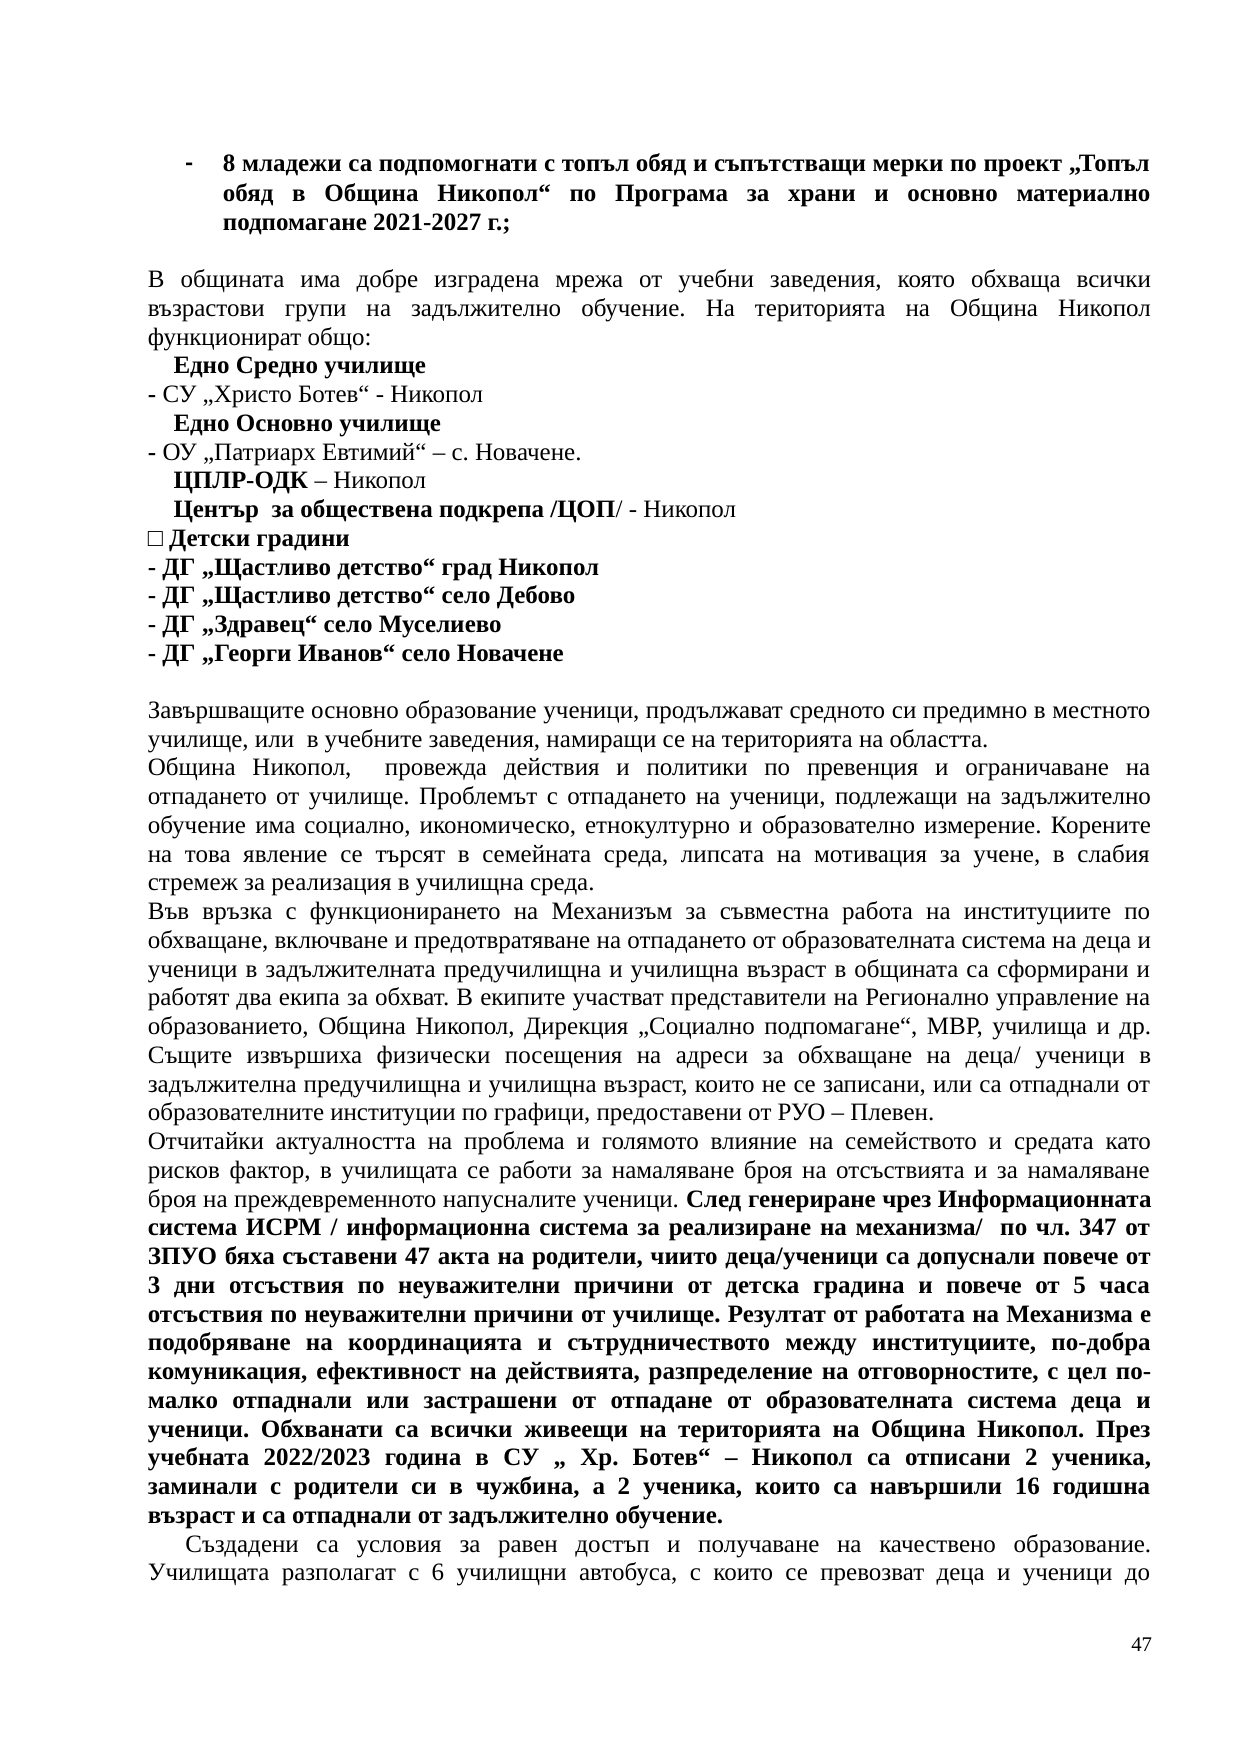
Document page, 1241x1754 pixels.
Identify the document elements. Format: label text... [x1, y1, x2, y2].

text Във връзка с функционирането на Механизъм за съвместна работа на институциите по обхващане, включване и предотвратяване на отпадането от образователната система на деца и ученици в задължителната предучилищна и училищна възраст в общината са сформирани и работят два екипа за обхват. В екипите участват представители на Регионално управление на образованието, Община Никопол, Дирекция „Социално подпомагане“, МВР, училища и др. Същите извършиха физически посещения на адреси за обхващане на деца/ ученици в задължителна предучилищна и училищна възраст, които не се записани, или са отпаднали от образователните институции по графици, предоставени от РУО – Плевен. [148, 896, 1152, 1126]
text - ДГ „Щастливо детство“ град Никопол [148, 552, 1152, 581]
text - ДГ „Щастливо детство“ село Дебово [148, 581, 1152, 609]
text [148, 1529, 1152, 1586]
text - СУ „Христо Ботев“ - Никопол [148, 379, 1152, 408]
text □ Детски градини [148, 523, 1152, 552]
text  Център за обществена подкрепа /ЦОП/ - Никопол [148, 494, 1152, 523]
text Отчитайки актуалността на проблема и голямото влияние на семейството и средата като рисков фактор, в училищата се работи за намаляване броя на отсъствията и за намаляване броя на преждевременното напусналите ученици. След генериране чрез Информационната система ИСРМ / информационна система за реализиране на механизма/ по чл. 347 от ЗПУО бяха съставени 47 акта на родители, чиито деца/ученици са допуснали повече от 3 дни отсъствия по неуважителни причини от детска градина и повече от 5 часа отсъствия по неуважителни причини от училище. Резултат от работата на Механизма е подобряване на координацията и сътрудничеството между институциите, по-добра комуникация, ефективност на действията, разпределение на отговорностите, с цел по-малко отпаднали или застрашени от отпадане от образователната система деца и ученици. Обхванати са всички живеещи на територията на Община Никопол. През учебната 2022/2023 година в СУ „ Хр. Ботев“ – Никопол са отписани 2 ученика, заминали с родители си в чужбина, а 2 ученика, които са навършили 16 годишна възраст и са отпаднали от задължително обучение. [148, 1126, 1152, 1529]
text Завършващите основно образование ученици, продължават средното си предимно в местното училище, или в учебните заведения, намиращи се на територията на областта. [148, 695, 1152, 752]
text  ЦПЛР-ОДК – Никопол [148, 466, 1152, 494]
text Община Никопол, провежда действия и политики по превенция и ограничаване на отпадането от училище. Проблемът с отпадането на ученици, подлежащи на задължително обучение има социално, икономическо, етнокултурно и образователно измерение. Корените на това явление се търсят в семейната среда, липсата на мотивация за учене, в слабия стремеж за реализация в училищна среда. [148, 752, 1152, 896]
list 8 младежи са подпомогнати с топъл обяд и съпътстващи мерки по проект „Топъл обяд в Община Никопол“ по Програма за храни и основно материално подпомагане 2021-2027 г.; [185, 148, 1152, 236]
text В общината има добре изградена мрежа от учебни заведения, която обхваща всички възрастови групи на задължително обучение. На територията на Община Никопол функционират общо: [148, 264, 1152, 351]
text  Едно Основно училище [148, 408, 1152, 437]
text - ДГ „Георги Иванов“ село Новачене [148, 638, 1152, 667]
text - ДГ „Здравец“ село Муселиево [148, 609, 1152, 638]
text - ОУ „Патриарх Евтимий“ – с. Новачене. [148, 437, 1152, 466]
text  Едно Средно училище [148, 351, 1152, 379]
